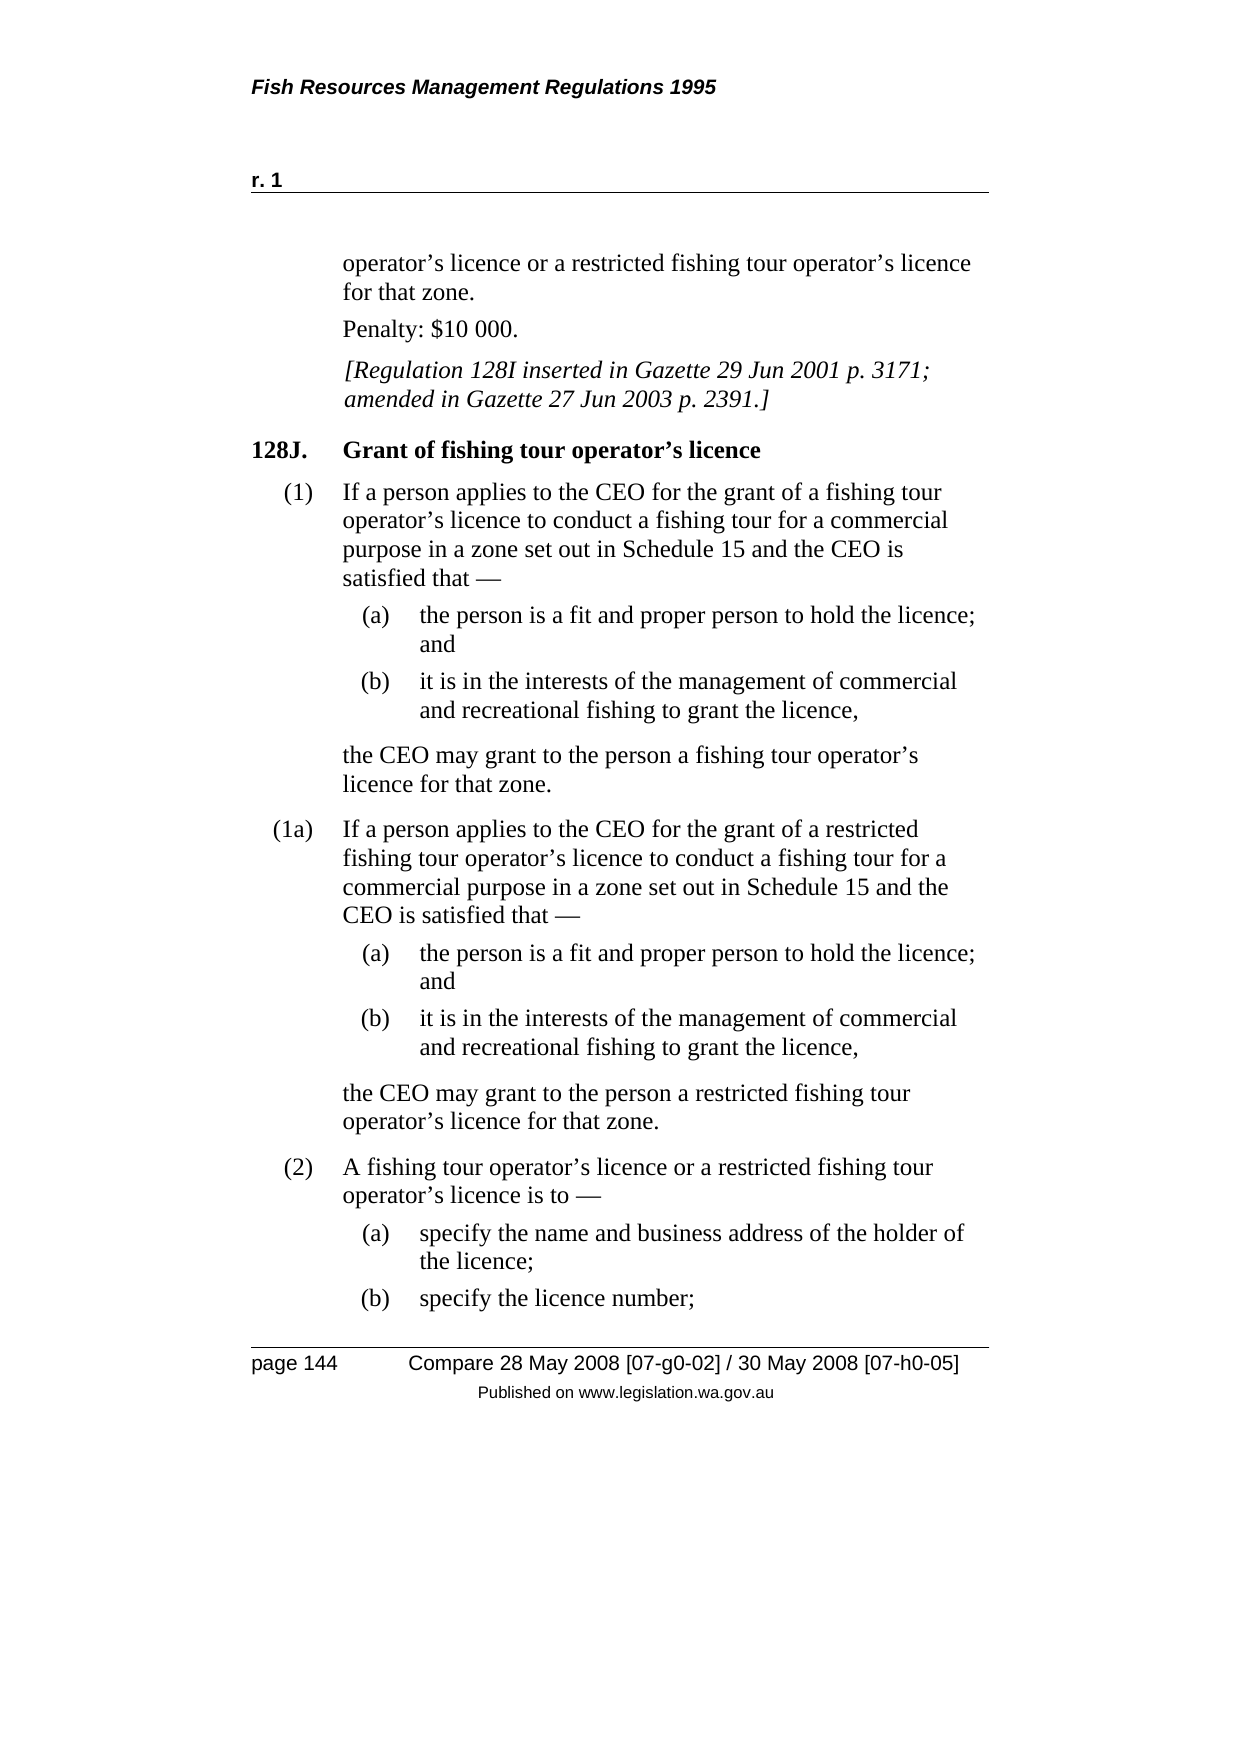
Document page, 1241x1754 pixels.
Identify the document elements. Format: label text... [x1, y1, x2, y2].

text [251, 248, 989, 306]
text Penalty: $10 000. [251, 314, 989, 343]
text (a) the person is a fit and proper person to hold the licence; and [251, 938, 989, 995]
text (b) it is in the interests of the management of commercial and recreational fishing to grant the licence, [251, 666, 989, 723]
text (2) A fishing tour operator’s licence or a restricted fishing tour operator’s licence is to — [251, 1152, 989, 1209]
text (b) specify the licence number; [251, 1283, 989, 1312]
text (a) the person is a fit and proper person to hold the licence; and [251, 600, 989, 658]
subtitle 128J. Grant of fishing tour operator’s licence [251, 436, 989, 464]
text [Regulation 128I inserted in Gazette 29 Jun 2001 p. 3171; amended in Gazette 27 Jun 2003 p. 2391.] [251, 355, 989, 413]
text (1a) If a person applies to the CEO for the grant of a restricted fishing tour operator’s licence to conduct a fishing tour for a commercial purpose in a zone set out in Schedule 15 and the CEO is satisfied that — [251, 814, 989, 929]
text (a) specify the name and business address of the holder of the licence; [251, 1218, 989, 1275]
text (1) If a person applies to the CEO for the grant of a fishing tour operator’s licence to conduct a fishing tour for a commercial purpose in a zone set out in Schedule 15 and the CEO is satisfied that — [251, 477, 989, 592]
text (b) it is in the interests of the management of commercial and recreational fishing to grant the licence, [251, 1003, 989, 1061]
text the CEO may grant to the person a fishing tour operator’s licence for that zone. [251, 740, 989, 798]
text the CEO may grant to the person a restricted fishing tour operator’s licence for that zone. [251, 1078, 989, 1135]
